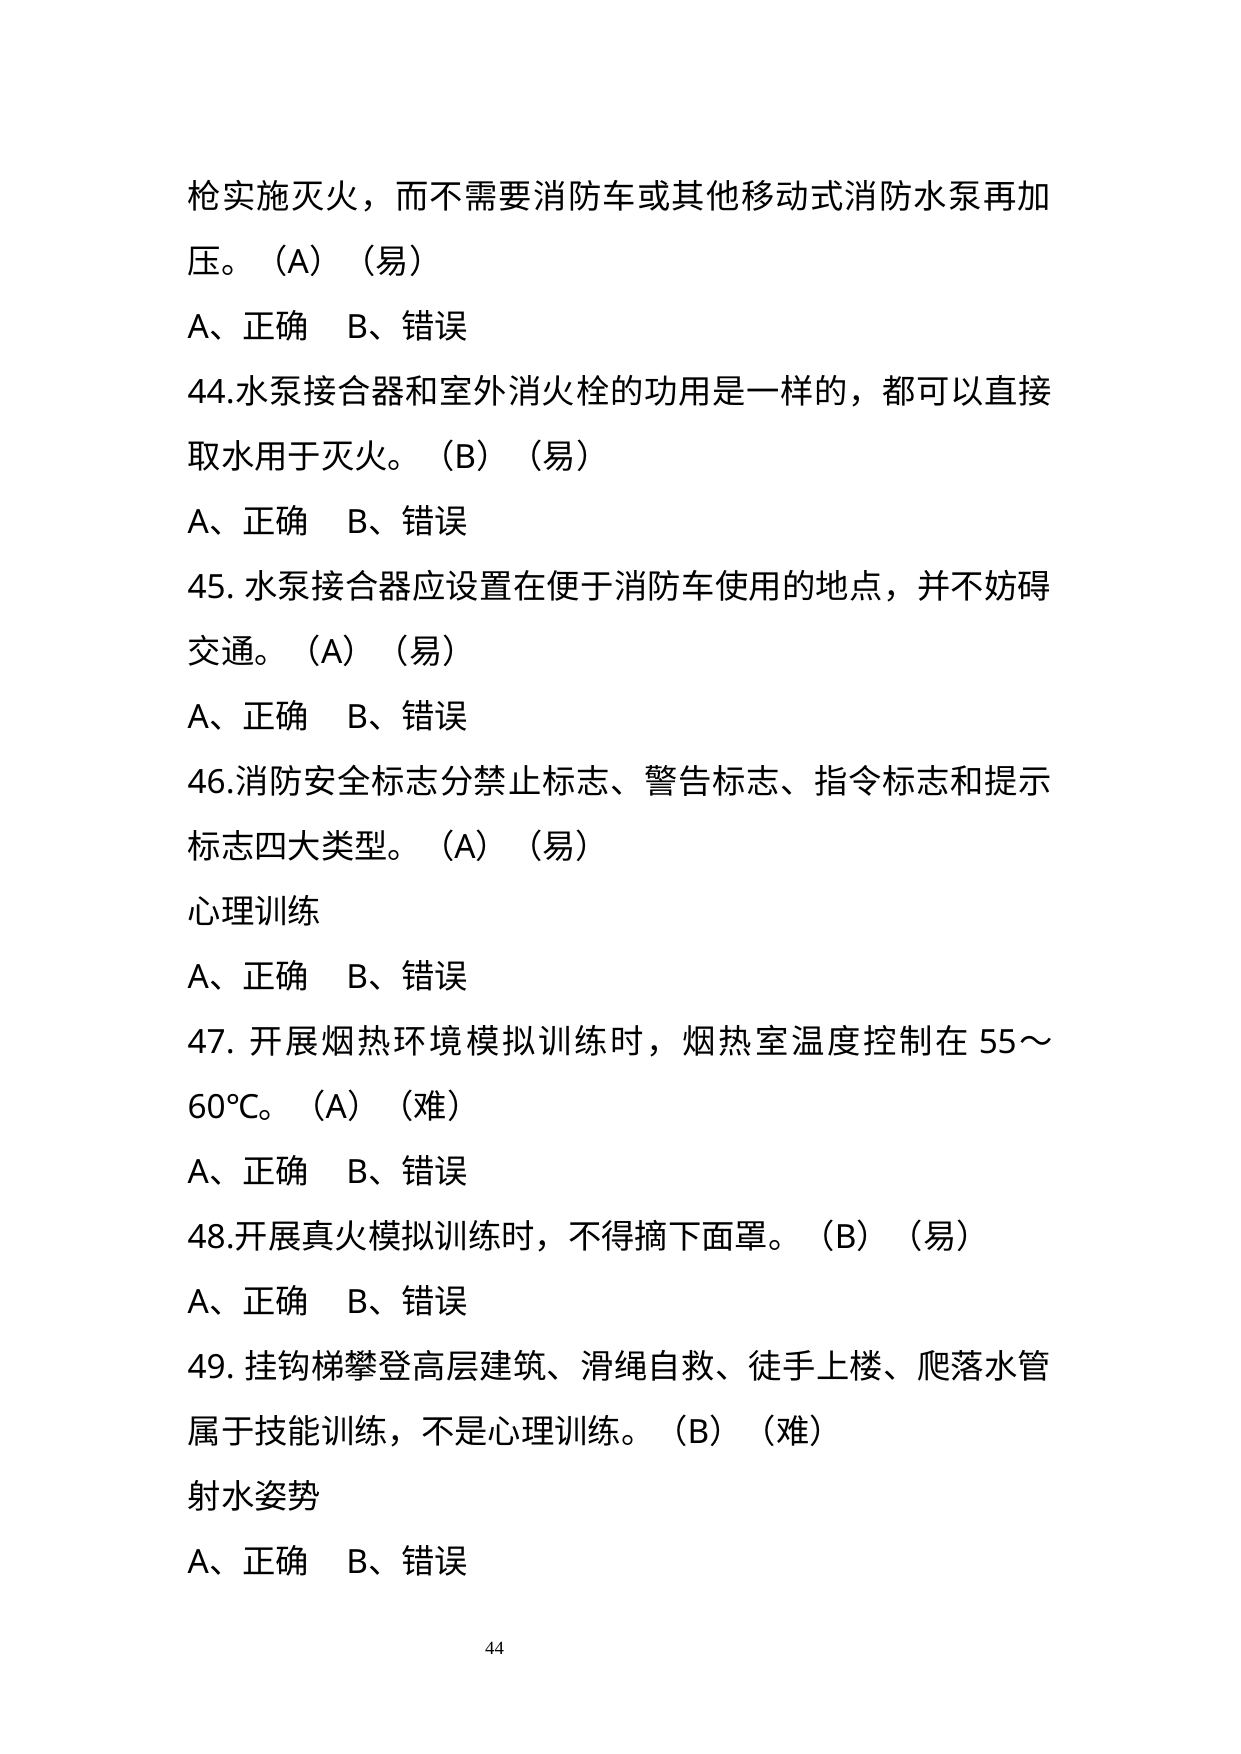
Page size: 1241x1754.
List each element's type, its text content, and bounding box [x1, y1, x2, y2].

text 44.水泵接合器和室外消火栓的功用是一样的，都可以直接取水用于灭火。（B）（易） [187, 357, 1053, 487]
text 47. 开展烟热环境模拟训练时，烟热室温度控制在55～60℃。（A）（难） [187, 1007, 1053, 1137]
text A、正确 B、错误 [187, 1527, 1053, 1592]
text 45. 水泵接合器应设置在便于消防车使用的地点，并不妨碍交通。（A）（易） [187, 552, 1053, 682]
text A、正确 B、错误 [187, 942, 1053, 1007]
text A、正确 B、错误 [187, 292, 1053, 357]
text 49. 挂钩梯攀登高层建筑、滑绳自救、徒手上楼、爬落水管属于技能训练，不是心理训练。（B）（难） [187, 1332, 1053, 1462]
text 48.开展真火模拟训练时，不得摘下面罩。（B）（易） [187, 1202, 1053, 1267]
text 46.消防安全标志分禁止标志、警告标志、指令标志和提示标志四大类型。（A）（易） [187, 747, 1053, 877]
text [187, 162, 1053, 292]
text A、正确 B、错误 [187, 1137, 1053, 1202]
text 心理训练 [187, 877, 1053, 942]
text A、正确 B、错误 [187, 487, 1053, 552]
text A、正确 B、错误 [187, 682, 1053, 747]
text A、正确 B、错误 [187, 1267, 1053, 1332]
text 射水姿势 [187, 1462, 1053, 1527]
